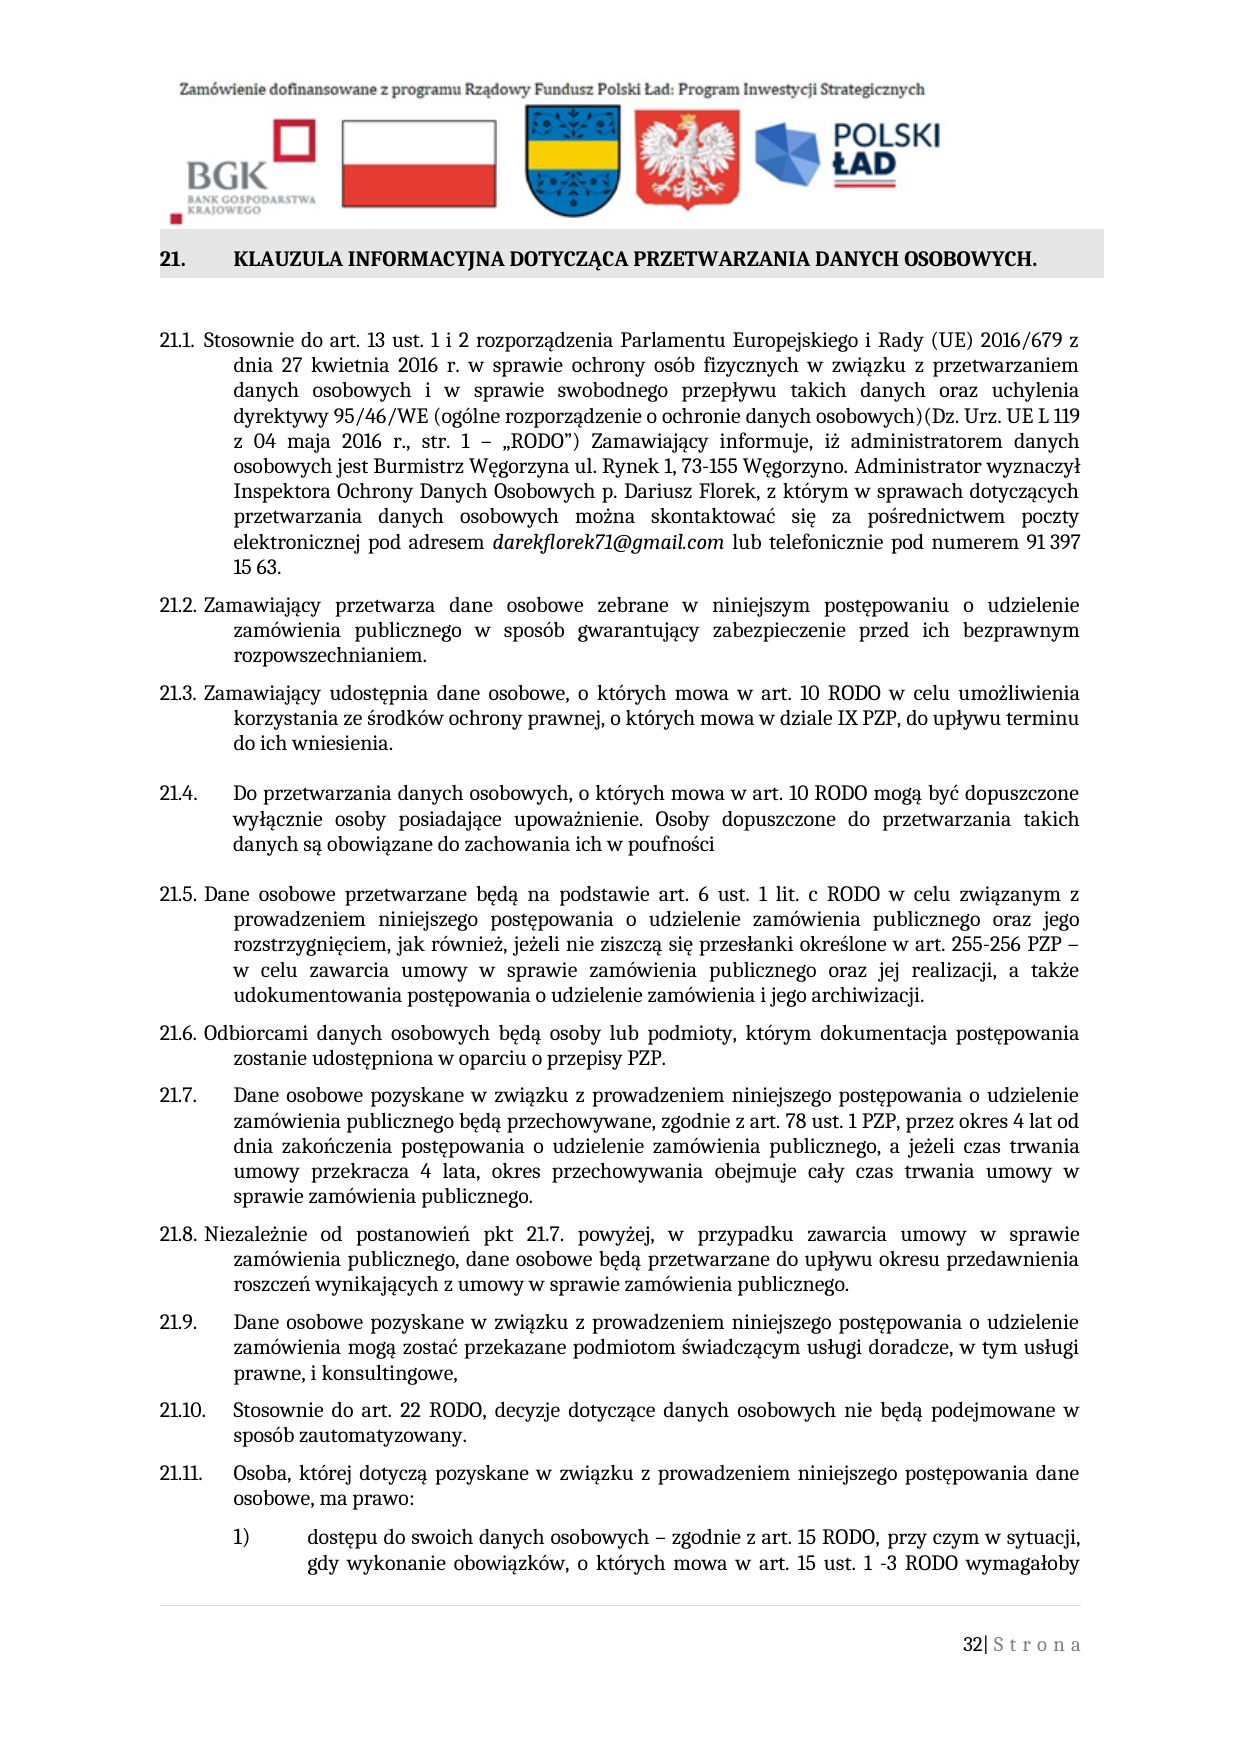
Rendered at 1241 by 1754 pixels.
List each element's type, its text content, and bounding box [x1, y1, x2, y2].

text 21.9. Dane osobowe pozyskane w związku z prowadzeniem niniejszego postępowania o udzielenie zamówienia mogą zostać przekazane podmiotom świadczącym usługi doradcze, w tym usługi prawne, i konsultingowe, [159, 1310, 1081, 1386]
text 21.7. Dane osobowe pozyskane w związku z prowadzeniem niniejszego postępowania o udzielenie zamówienia publicznego będą przechowywane, zgodnie z art. 78 ust. 1 PZP, przez okres 4 lat od dnia zakończenia postępowania o udzielenie zamówienia publicznego, a jeżeli czas trwania umowy przekracza 4 lata, okres przechowywania obejmuje cały czas trwania umowy w sprawie zamówienia publicznego. [159, 1083, 1081, 1209]
text 21.8. Niezależnie od postanowień pkt 21.7. powyżej, w przypadku zawarcia umowy w sprawie zamówienia publicznego, dane osobowe będą przetwarzane do upływu okresu przedawnienia roszczeń wynikających z umowy w sprawie zamówienia publicznego. [159, 1222, 1081, 1297]
text 21.3. Zamawiający udostępnia dane osobowe, o których mowa w art. 10 RODO w celu umożliwienia korzystania ze środków ochrony prawnej, o których mowa w dziale IX PZP, do upływu terminu do ich wniesienia. [159, 681, 1081, 756]
text 21.1. Stosownie do art. 13 ust. 1 i 2 rozporządzenia Parlamentu Europejskiego i Rady (UE) 2016/679 z dnia 27 kwietnia 2016 r. w sprawie ochrony osób fizycznych w związku z przetwarzaniem danych osobowych i w sprawie swobodnego przepływu takich danych oraz uchylenia dyrektywy 95/46/WE (ogólne rozporządzenie o ochronie danych osobowych)(Dz. Urz. UE L 119 z 04 maja 2016 r., str. 1 – „RODO”) Zamawiający informuje, iż administratorem danych osobowych jest Burmistrz Węgorzyna ul. Rynek 1, 73-155 Węgorzyno. Administrator wyznaczył Inspektora Ochrony Danych Osobowych p. Dariusz Florek, z którym w sprawach dotyczących przetwarzania danych osobowych można skontaktować się za pośrednictwem poczty elektronicznej pod adresem darekflorek71@gmail.com lub telefonicznie pod numerem 91 397 15 63. [159, 328, 1081, 580]
text 21.11. Osoba, której dotyczą pozyskane w związku z prowadzeniem niniejszego postępowania dane osobowe, ma prawo: [159, 1461, 1081, 1511]
picture [159, 73, 962, 229]
text 21.6. Odbiorcami danych osobowych będą osoby lub podmioty, którym dokumentacja postępowania zostanie udostępniona w oparciu o przepisy PZP. [159, 1020, 1081, 1071]
text 21.10. Stosownie do art. 22 RODO, decyzje dotyczące danych osobowych nie będą podejmowane w sposób zautomatyzowany. [159, 1398, 1081, 1448]
text 21.5. Dane osobowe przetwarzane będą na podstawie art. 6 ust. 1 lit. c RODO w celu związanym z prowadzeniem niniejszego postępowania o udzielenie zamówienia publicznego oraz jego rozstrzygnięciem, jak również, jeżeli nie ziszczą się przesłanki określone w art. 255-256 PZP – w celu zawarcia umowy w sprawie zamówienia publicznego oraz jej realizacji, a także udokumentowania postępowania o udzielenie zamówienia i jego archiwizacji. [159, 882, 1081, 1008]
text 21.2. Zamawiający przetwarza dane osobowe zebrane w niniejszym postępowaniu o udzielenie zamówienia publicznego w sposób gwarantujący zabezpieczenie przed ich bezprawnym rozpowszechnianiem. [159, 592, 1081, 668]
text 21.4. Do przetwarzania danych osobowych, o których mowa w art. 10 RODO mogą być dopuszczone wyłącznie osoby posiadające upoważnienie. Osoby dopuszczone do przetwarzania takich danych są obowiązane do zachowania ich w poufności [159, 781, 1081, 857]
table_header 21. KLAUZULA INFORMACYJNA DOTYCZĄCA PRZETWARZANIA DANYCH OSOBOWYCH. [160, 229, 1104, 278]
